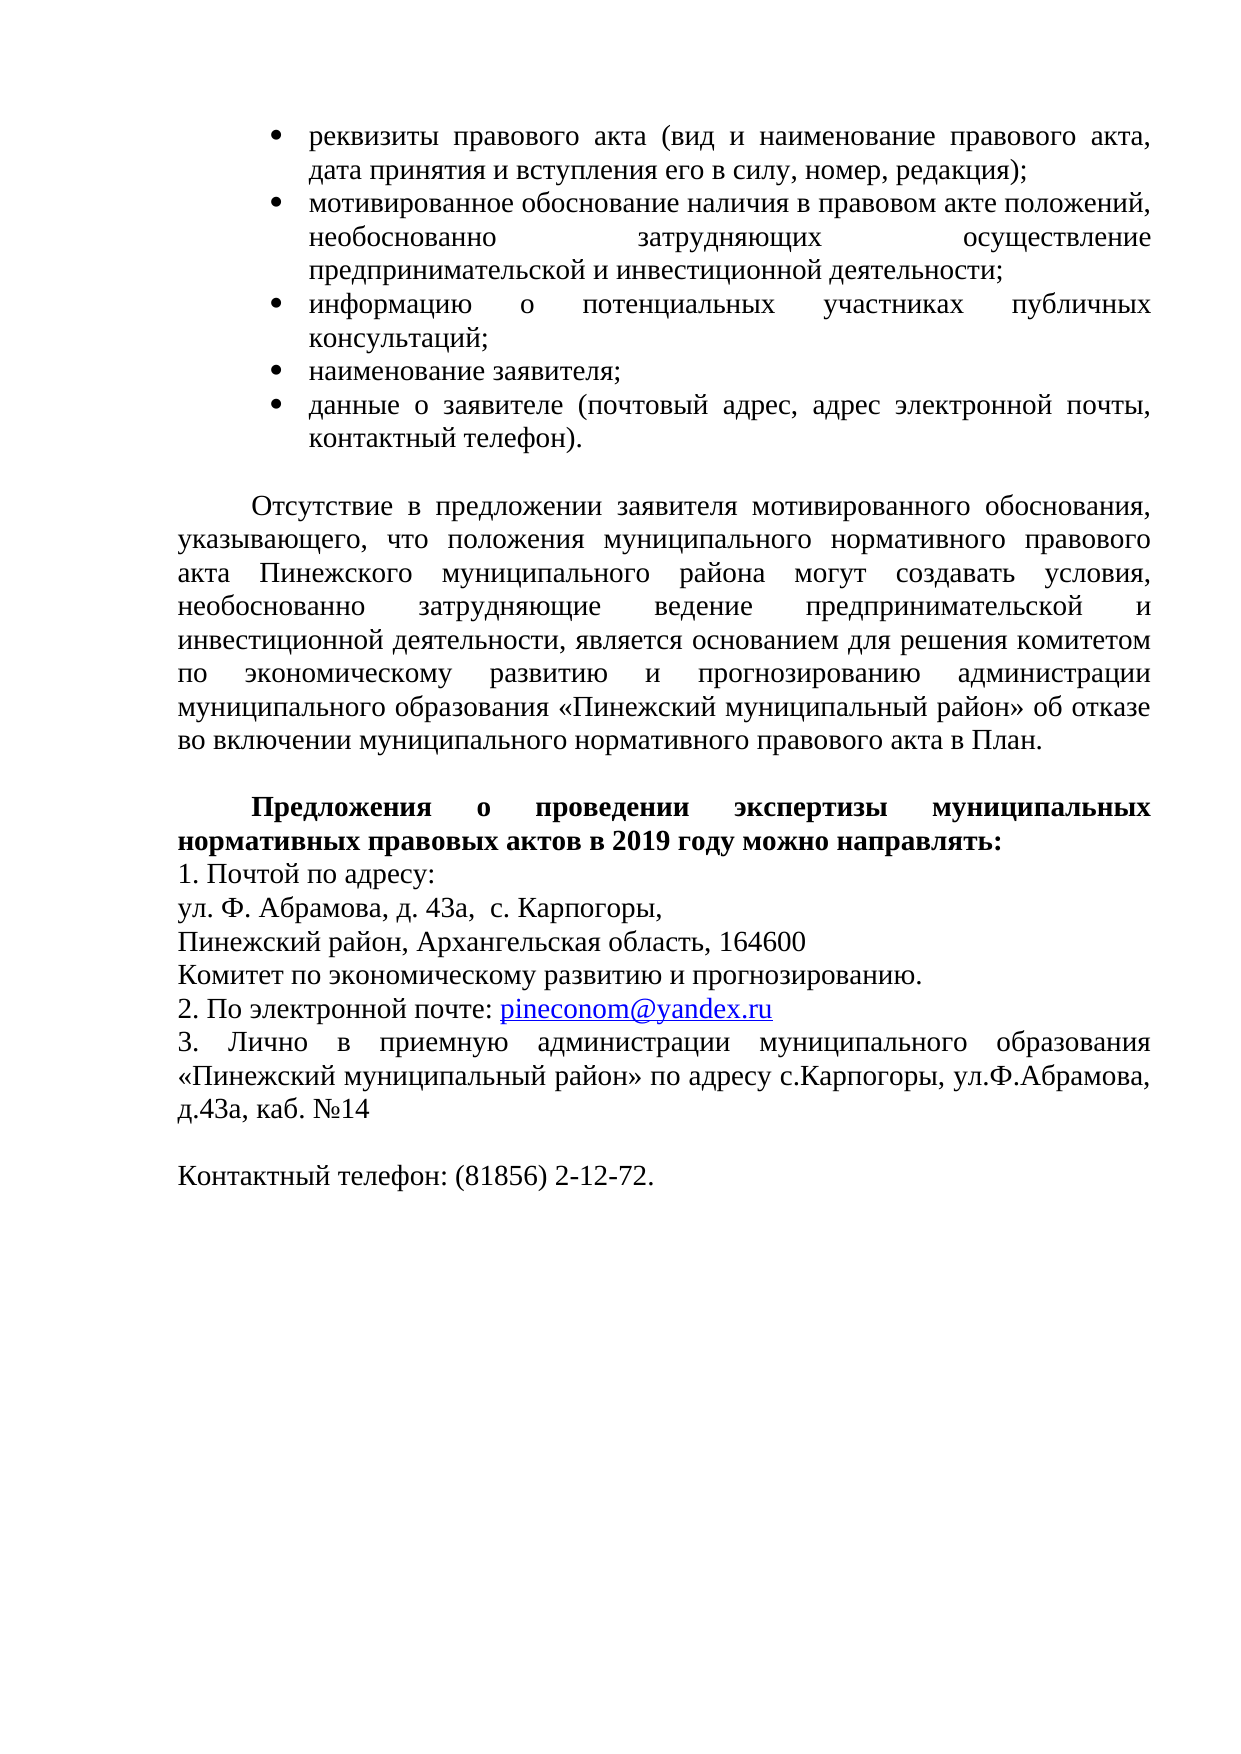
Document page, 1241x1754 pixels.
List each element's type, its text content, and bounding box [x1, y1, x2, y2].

text 2. По электронной почте: pineconom@yandex.ru [177, 991, 1152, 1024]
list информацию о потенциальных участниках публичных консультаций; [271, 286, 1152, 353]
text Контактный телефон: (81856) 2-12-72. [177, 1158, 1152, 1192]
list мотивированное обоснование наличия в правовом акте положений, необоснованно затрудняющих осуществление предпринимательской и инвестиционной деятельности; [271, 185, 1152, 286]
text Отсутствие в предложении заявителя мотивированного обоснования, указывающего, что положения муниципального нормативного правового акта Пинежского муниципального района могут создавать условия, необоснованно затрудняющие ведение предпринимательской и инвестиционной деятельности, является основанием для решения комитетом по экономическому развитию и прогнозированию администрации муниципального образования «Пинежский муниципальный район» об отказе во включении муниципального нормативного правового акта в План. [177, 488, 1152, 756]
list наименование заявителя; [271, 353, 1152, 387]
text Комитет по экономическому развитию и прогнозированию. [177, 957, 1152, 991]
text 3. Лично в приемную администрации муниципального образования «Пинежский муниципальный район» по адресу с.Карпогоры, ул.Ф.Абрамова, д.43а, каб. №14 [177, 1024, 1152, 1125]
text 1. Почтой по адресу: [177, 857, 1152, 890]
text ул. Ф. Абрамова, д. 43а, с. Карпогоры, [177, 890, 1152, 924]
list реквизиты правового акта (вид и наименование правового акта, дата принятия и вступления его в силу, номер, редакция); [271, 118, 1152, 185]
text Предложения о проведении экспертизы муниципальных нормативных правовых актов в 2019 году можно направлять: [177, 789, 1152, 857]
list данные о заявителе (почтовый адрес, адрес электронной почты, контактный телефон). [271, 387, 1152, 454]
text Пинежский район, Архангельская область, 164600 [177, 924, 1152, 957]
